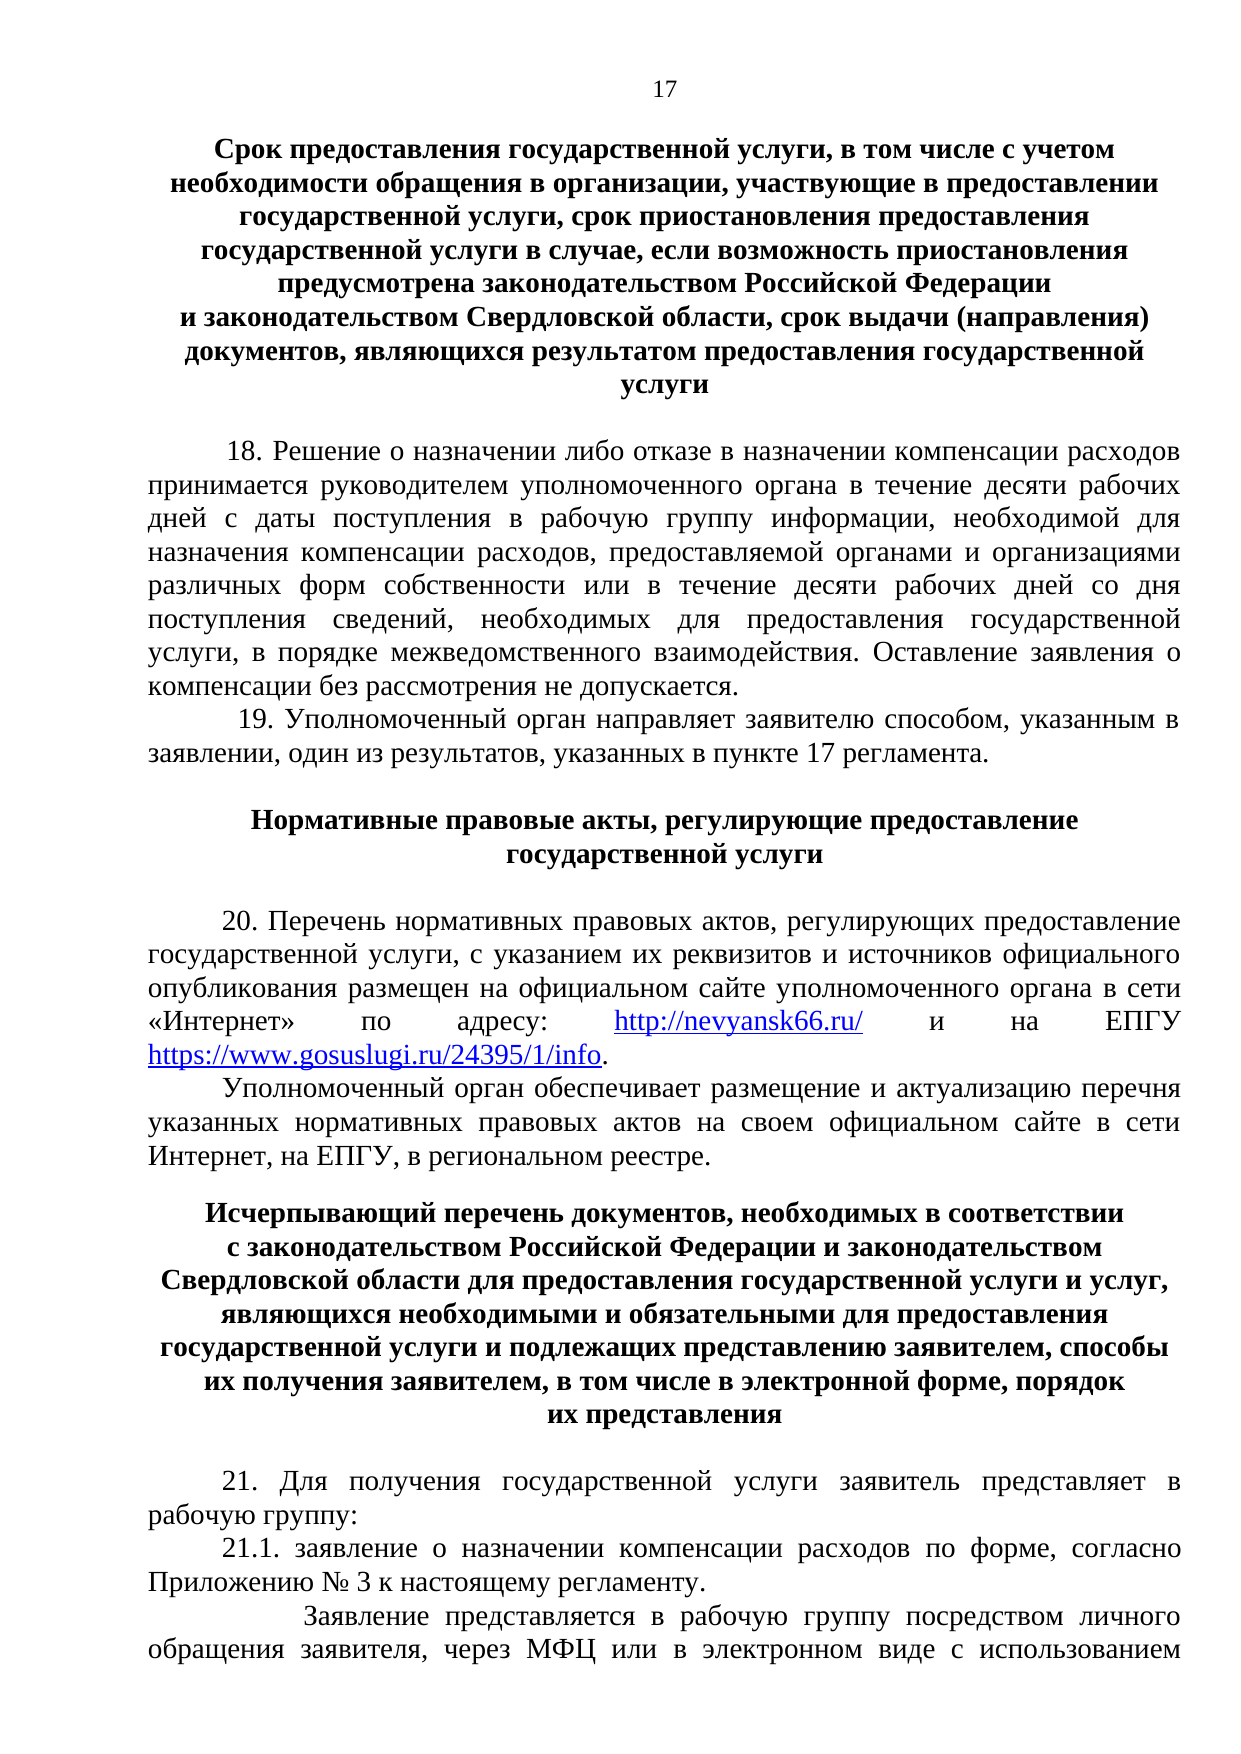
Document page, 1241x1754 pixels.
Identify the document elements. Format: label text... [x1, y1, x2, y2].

text 20. Перечень нормативных правовых актов, регулирующих предоставление государственной услуги, с указанием их реквизитов и источников официального опубликования размещен на официальном сайте уполномоченного органа в сети «Интернет» по адресу: http://nevyansk66.ru/ и на ЕПГУ https://www.gosuslugi.ru/24395/1/info. [148, 903, 1181, 1071]
text Нормативные правовые акты, регулирующие предоставление государственной услуги [148, 802, 1181, 869]
text Срок предоставления государственной услуги, в том числе с учетом необходимости обращения в организации, участвующие в предоставлении государственной услуги, срок приостановления предоставления государственной услуги в случае, если возможность приостановления предусмотрена законодательством Российской Федерации и законодательством Свердловской области, срок выдачи (направления) документов, являющихся результатом предоставления государственной услуги [148, 131, 1181, 400]
text 19. Уполномоченный орган направляет заявителю способом, указанным в заявлении, один из результатов, указанных в пункте 17 регламента. [148, 702, 1181, 769]
text 18. Решение о назначении либо отказе в назначении компенсации расходов принимается руководителем уполномоченного органа в течение десяти рабочих дней с даты поступления в рабочую группу информации, необходимой для назначения компенсации расходов, предоставляемой органами и организациями различных форм собственности или в течение десяти рабочих дней со дня поступления сведений, необходимых для предоставления государственной услуги, в порядке межведомственного взаимодействия. Оставление заявления о компенсации без рассмотрения не допускается. [148, 433, 1181, 702]
text 21.1. заявление о назначении компенсации расходов по форме, согласно Приложению № 3 к настоящему регламенту. [148, 1531, 1181, 1598]
text Уполномоченный орган обеспечивает размещение и актуализацию перечня указанных нормативных правовых актов на своем официальном сайте в сети Интернет, на ЕПГУ, в региональном реестре. [148, 1071, 1181, 1171]
text 21. Для получения государственной услуги заявитель представляет в рабочую группу: [148, 1463, 1181, 1531]
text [148, 1598, 1181, 1665]
text Исчерпывающий перечень документов, необходимых в соответствии с законодательством Российской Федерации и законодательством Свердловской области для предоставления государственной услуги и услуг, являющихся необходимыми и обязательными для предоставления государственной услуги и подлежащих представлению заявителем, способы их получения заявителем, в том числе в электронной форме, порядок их представления [148, 1195, 1181, 1430]
